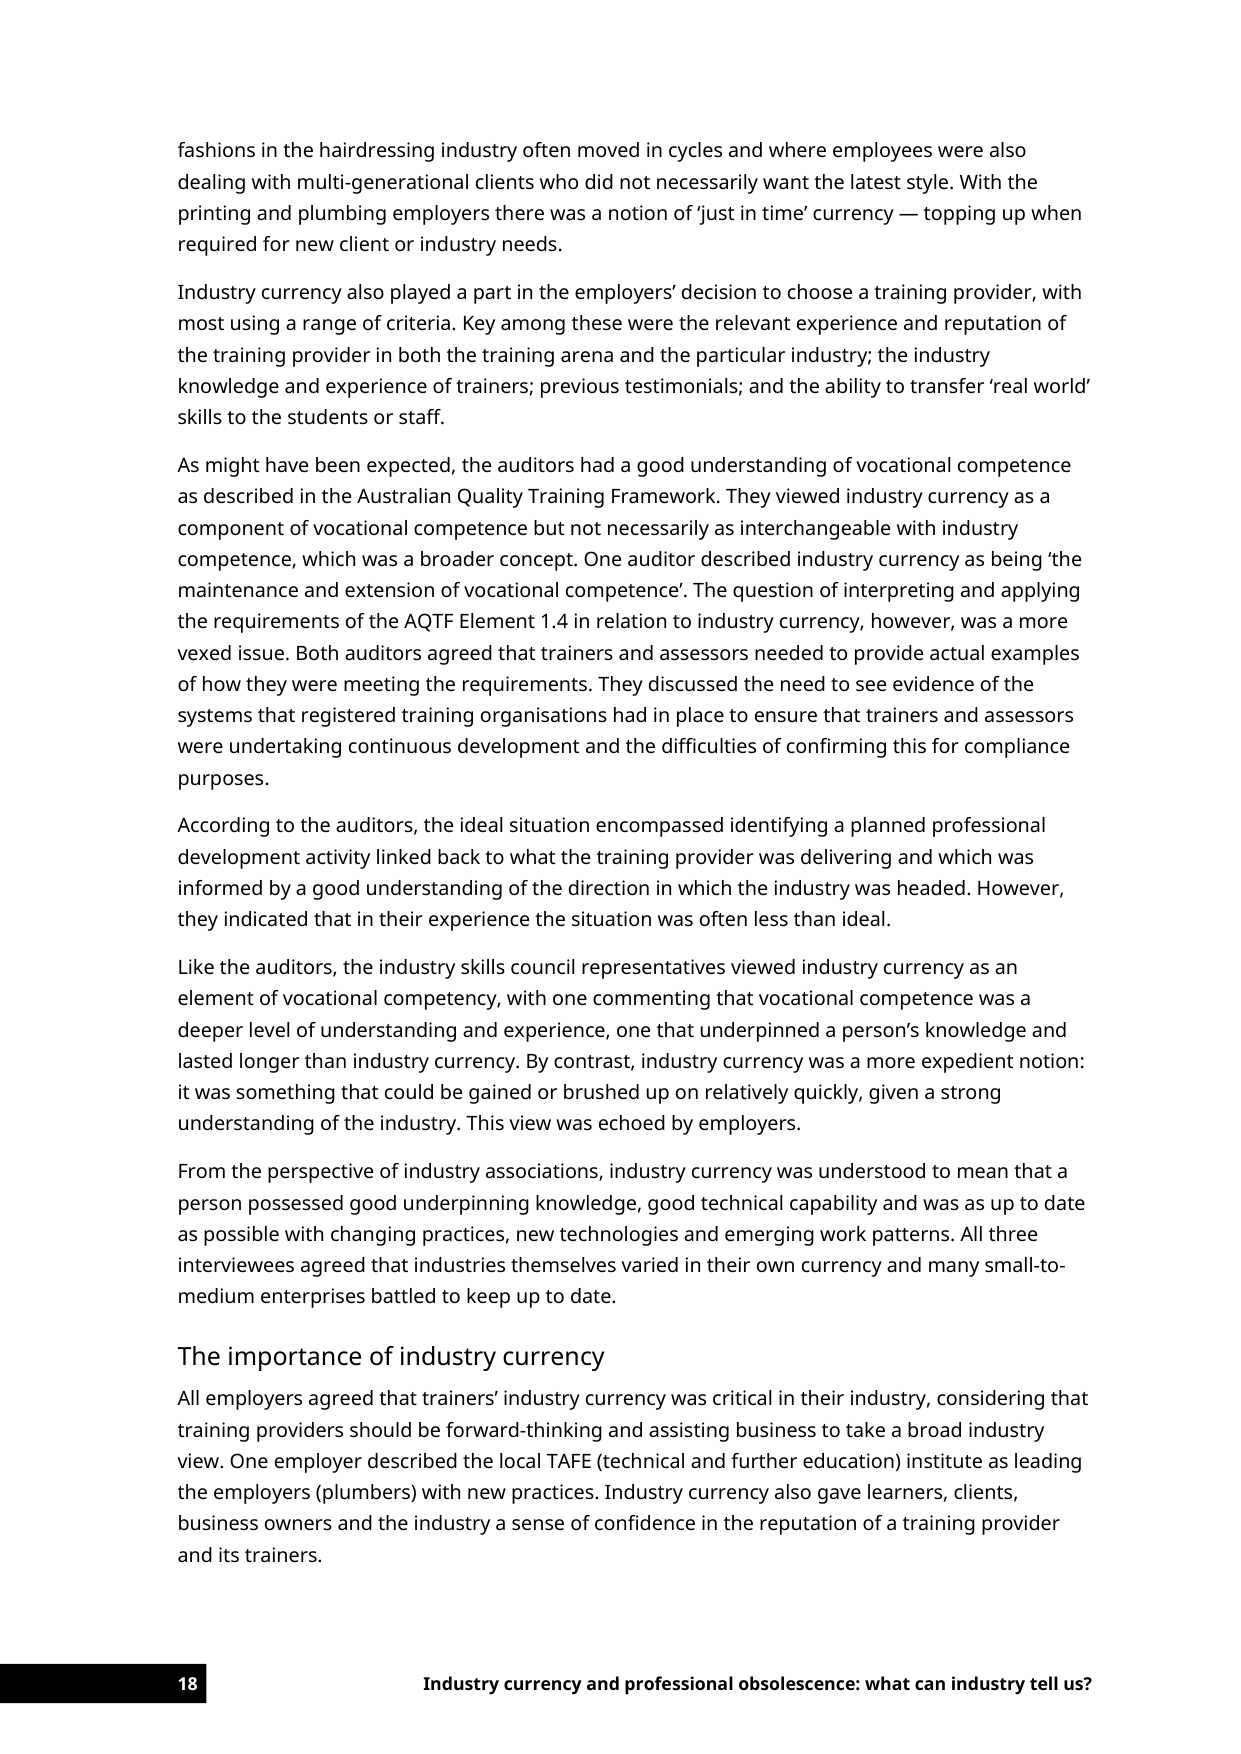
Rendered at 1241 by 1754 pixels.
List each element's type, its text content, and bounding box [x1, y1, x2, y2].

text From the perspective of industry associations, industry currency was understood to mean that a person possessed good underpinning knowledge, good technical capability and was as up to date as possible with changing practices, new technologies and emerging work patterns. All three interviewees agreed that industries themselves varied in their own currency and many small-to-medium enterprises battled to keep up to date. [177, 1154, 1093, 1310]
text Industry currency also played a part in the employers’ decision to choose a training provider, with most using a range of criteria. Key among these were the relevant experience and reputation of the training provider in both the training arena and the particular industry; the industry knowledge and experience of trainers; previous testimonials; and the ability to transfer ‘real world’ skills to the students or staff. [177, 274, 1093, 431]
text All employers agreed that trainers’ industry currency was critical in their industry, considering that training providers should be forward-thinking and assisting business to take a broad industry view. One employer described the local TAFE (technical and further education) institute as leading the employers (plumbers) with new practices. Industry currency also gave learners, clients, business owners and the industry a sense of confidence in the reputation of a training provider and its trainers. [177, 1381, 1092, 1568]
text Like the auditors, the industry skills council representatives viewed industry currency as an element of vocational competency, with one commenting that vocational competence was a deeper level of understanding and experience, one that underpinned a person’s knowledge and lasted longer than industry currency. By contrast, industry currency was a more expedient notion: it was something that could be gained or brushed up on relatively quickly, given a strong understanding of the industry. This view was echoed by employers. [177, 949, 1093, 1137]
subtitle The importance of industry currency [177, 1339, 1092, 1372]
text As might have been expected, the auditors had a good understanding of vocational competence as described in the Australian Quality Training Framework. They viewed industry currency as a component of vocational competence but not necessarily as interchangeable with industry competence, which was a broader concept. One auditor described industry currency as being ‘the maintenance and extension of vocational competence’. The question of interpreting and applying the requirements of the AQTF Element 1.4 in relation to industry currency, however, was a more vexed issue. Both auditors agreed that trainers and assessors needed to provide actual examples of how they were meeting the requirements. They discussed the need to see evidence of the systems that registered training organisations had in place to ensure that trainers and assessors were undertaking continuous development and the difficulties of confirming this for compliance purposes. [177, 447, 1093, 791]
text According to the auditors, the ideal situation encompassed identifying a planned professional development activity linked back to what the training provider was delivering and which was informed by a good understanding of the direction in which the industry was headed. However, they indicated that in their experience the situation was often less than ideal. [177, 808, 1093, 933]
